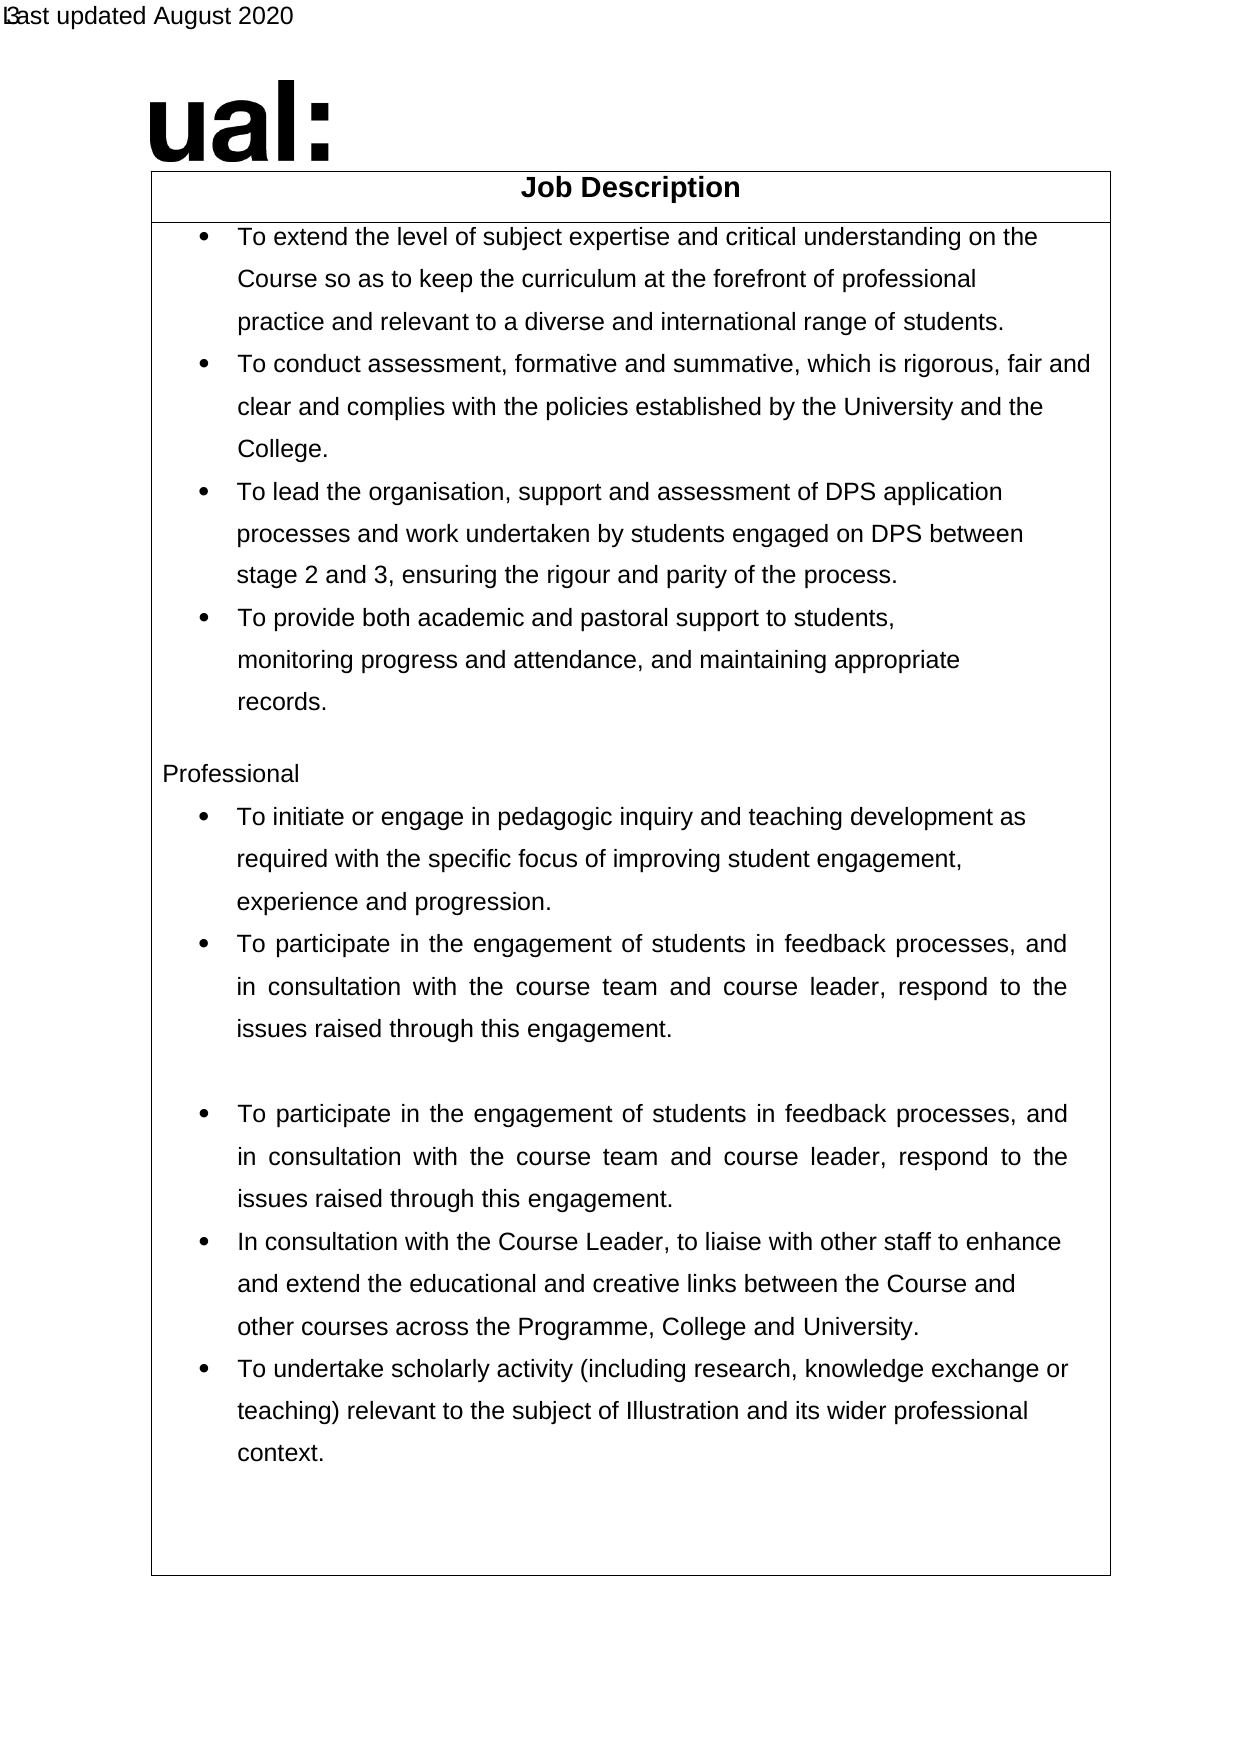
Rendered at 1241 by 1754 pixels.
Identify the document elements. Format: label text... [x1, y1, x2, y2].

table_header Job Description [152, 172, 1110, 221]
table_cell To extend the level of subject expertise and critical understanding on the Course so as to keep the curriculum at the forefront of professional practice and relevant to a diverse and international range of students. To conduct assessment, formative and summative, which is rigorous, fair and clear and complies with the policies established by the University and the College. To lead the organisation, support and assessment of DPS application processes and work undertaken by students engaged on DPS between stage 2 and 3, ensuring the rigour and parity of the process. To provide both academic and pastoral support to students, monitoring progress and attendance, and maintaining appropriate records. Professional To initiate or engage in pedagogic inquiry and teaching development as required with the specific focus of improving student engagement, experience and progression. To participate in the engagement of students in feedback processes, and in consultation with the course team and course leader, respond to the issues raised through this engagement. To participate in the engagement of students in feedback processes, and in consultation with the course team and course leader, respond to the issues raised through this engagement. In consultation with the Course Leader, to liaise with other staff to enhance and extend the educational and creative links between the Course and other courses across the Programme, College and University. To undertake scholarly activity (including research, knowledge exchange or teaching) relevant to the subject of Illustration and its wider professional context. [152, 223, 1110, 1575]
picture [150, 80, 329, 162]
